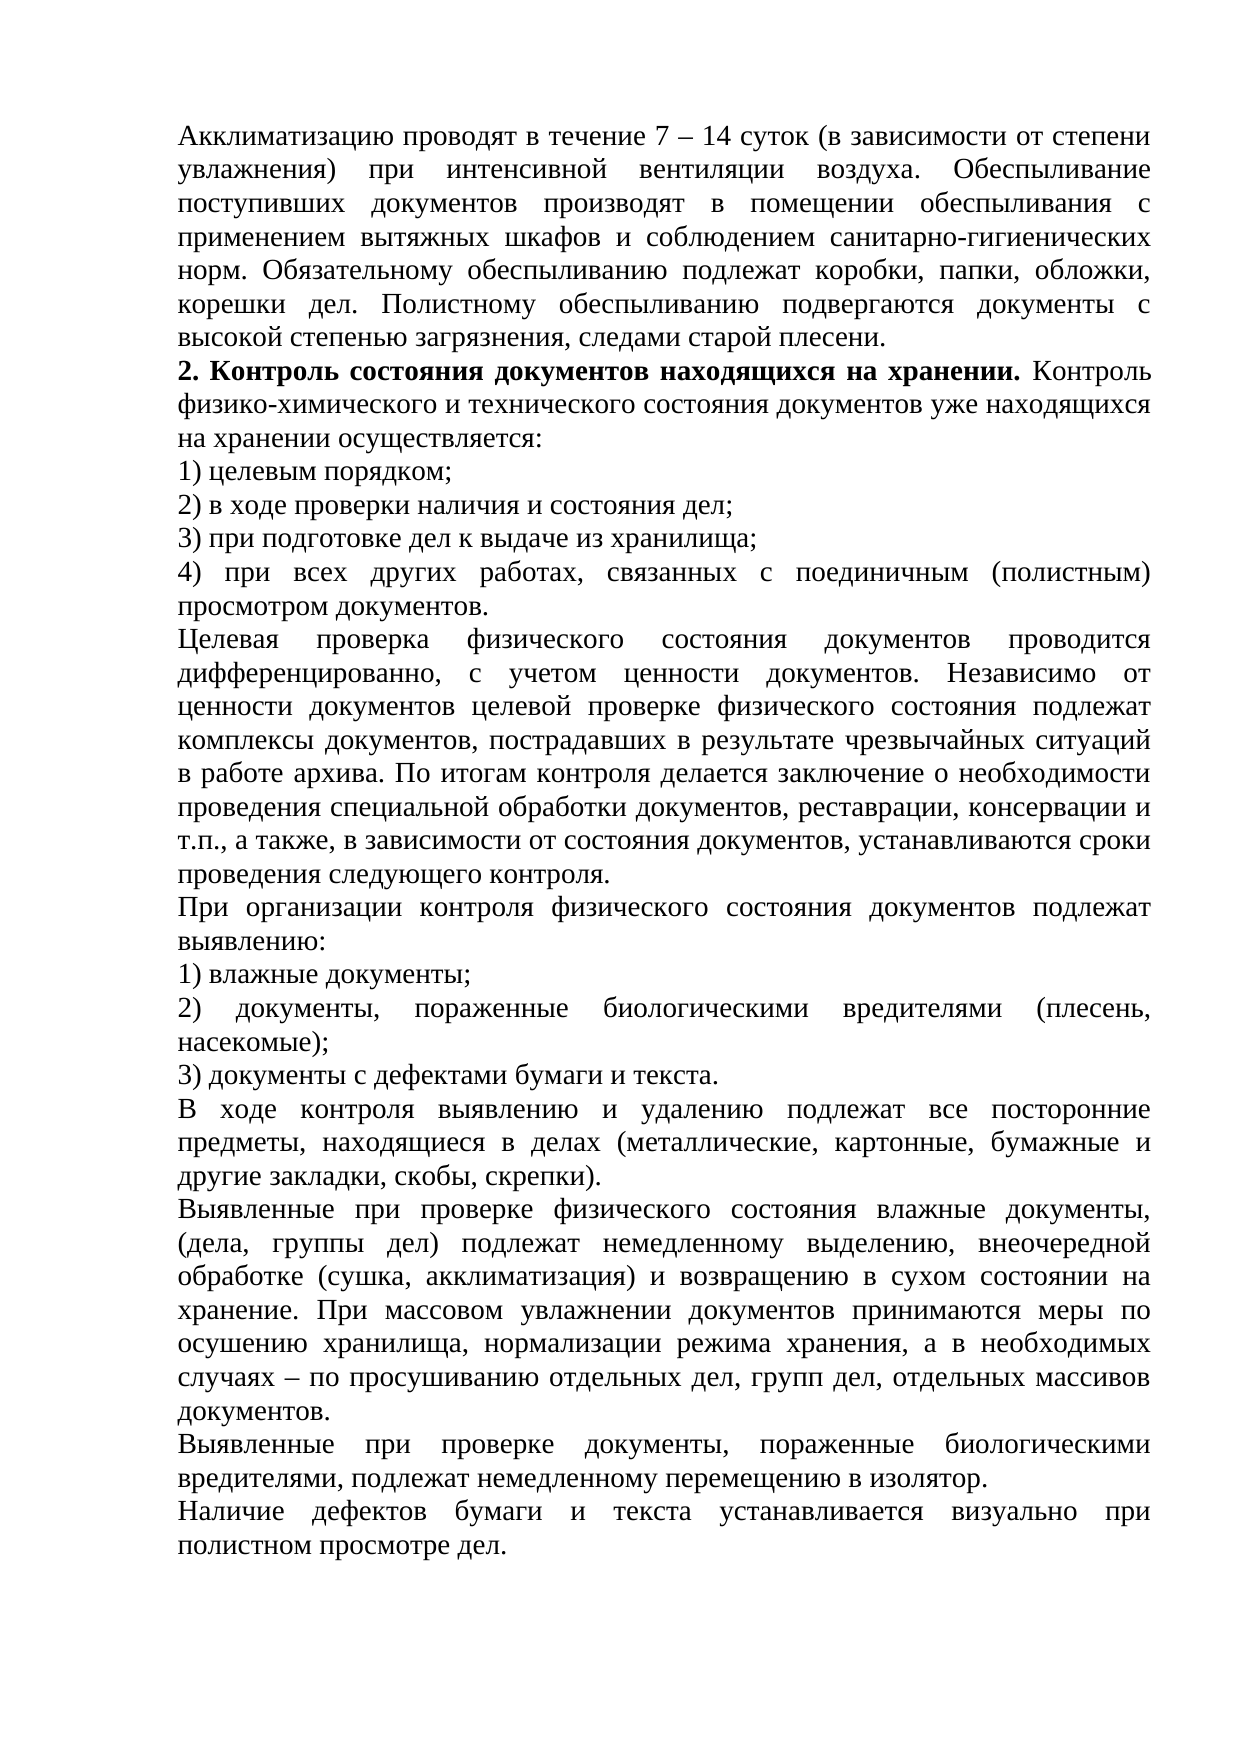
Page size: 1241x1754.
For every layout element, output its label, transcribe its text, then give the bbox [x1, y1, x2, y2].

text 4) при всех других работах, связанных с поединичным (полистным) просмотром документов. [177, 554, 1152, 621]
text При организации контроля физического состояния документов подлежат выявлению: [177, 889, 1152, 957]
text 1) влажные документы; [177, 957, 1152, 990]
text 1) целевым порядком; [177, 453, 1152, 487]
text 2) документы, пораженные биологическими вредителями (плесень, насекомые); [177, 990, 1152, 1057]
text Выявленные при проверке физического состояния влажные документы, (дела, группы дел) подлежат немедленному выделению, внеочередной обработке (сушка, акклиматизация) и возвращению в сухом состоянии на хранение. При массовом увлажнении документов принимаются меры по осушению хранилища, нормализации режима хранения, а в необходимых случаях – по просушиванию отдельных дел, групп дел, отдельных массивов документов. [177, 1191, 1152, 1426]
text 3) документы с дефектами бумаги и текста. [177, 1057, 1152, 1091]
text Наличие дефектов бумаги и текста устанавливается визуально при полистном просмотре дел. [177, 1493, 1152, 1560]
text Целевая проверка физического состояния документов проводится дифференцированно, с учетом ценности документов. Независимо от ценности документов целевой проверке физического состояния подлежат комплексы документов, пострадавших в результате чрезвычайных ситуаций в работе архива. По итогам контроля делается заключение о необходимости проведения специальной обработки документов, реставрации, консервации и т.п., а также, в зависимости от состояния документов, устанавливаются сроки проведения следующего контроля. [177, 621, 1152, 889]
text 2) в ходе проверки наличия и состояния дел; [177, 487, 1152, 521]
text 2. Контроль состояния документов находящихся на хранении. Контроль физико-химического и технического состояния документов уже находящихся на хранении осуществляется: [177, 353, 1152, 453]
text Выявленные при проверке документы, пораженные биологическими вредителями, подлежат немедленному перемещению в изолятор. [177, 1426, 1152, 1493]
text В ходе контроля выявлению и удалению подлежат все посторонние предметы, находящиеся в делах (металлические, картонные, бумажные и другие закладки, скобы, скрепки). [177, 1091, 1152, 1191]
text 3) при подготовке дел к выдаче из хранилища; [177, 521, 1152, 554]
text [177, 118, 1152, 353]
